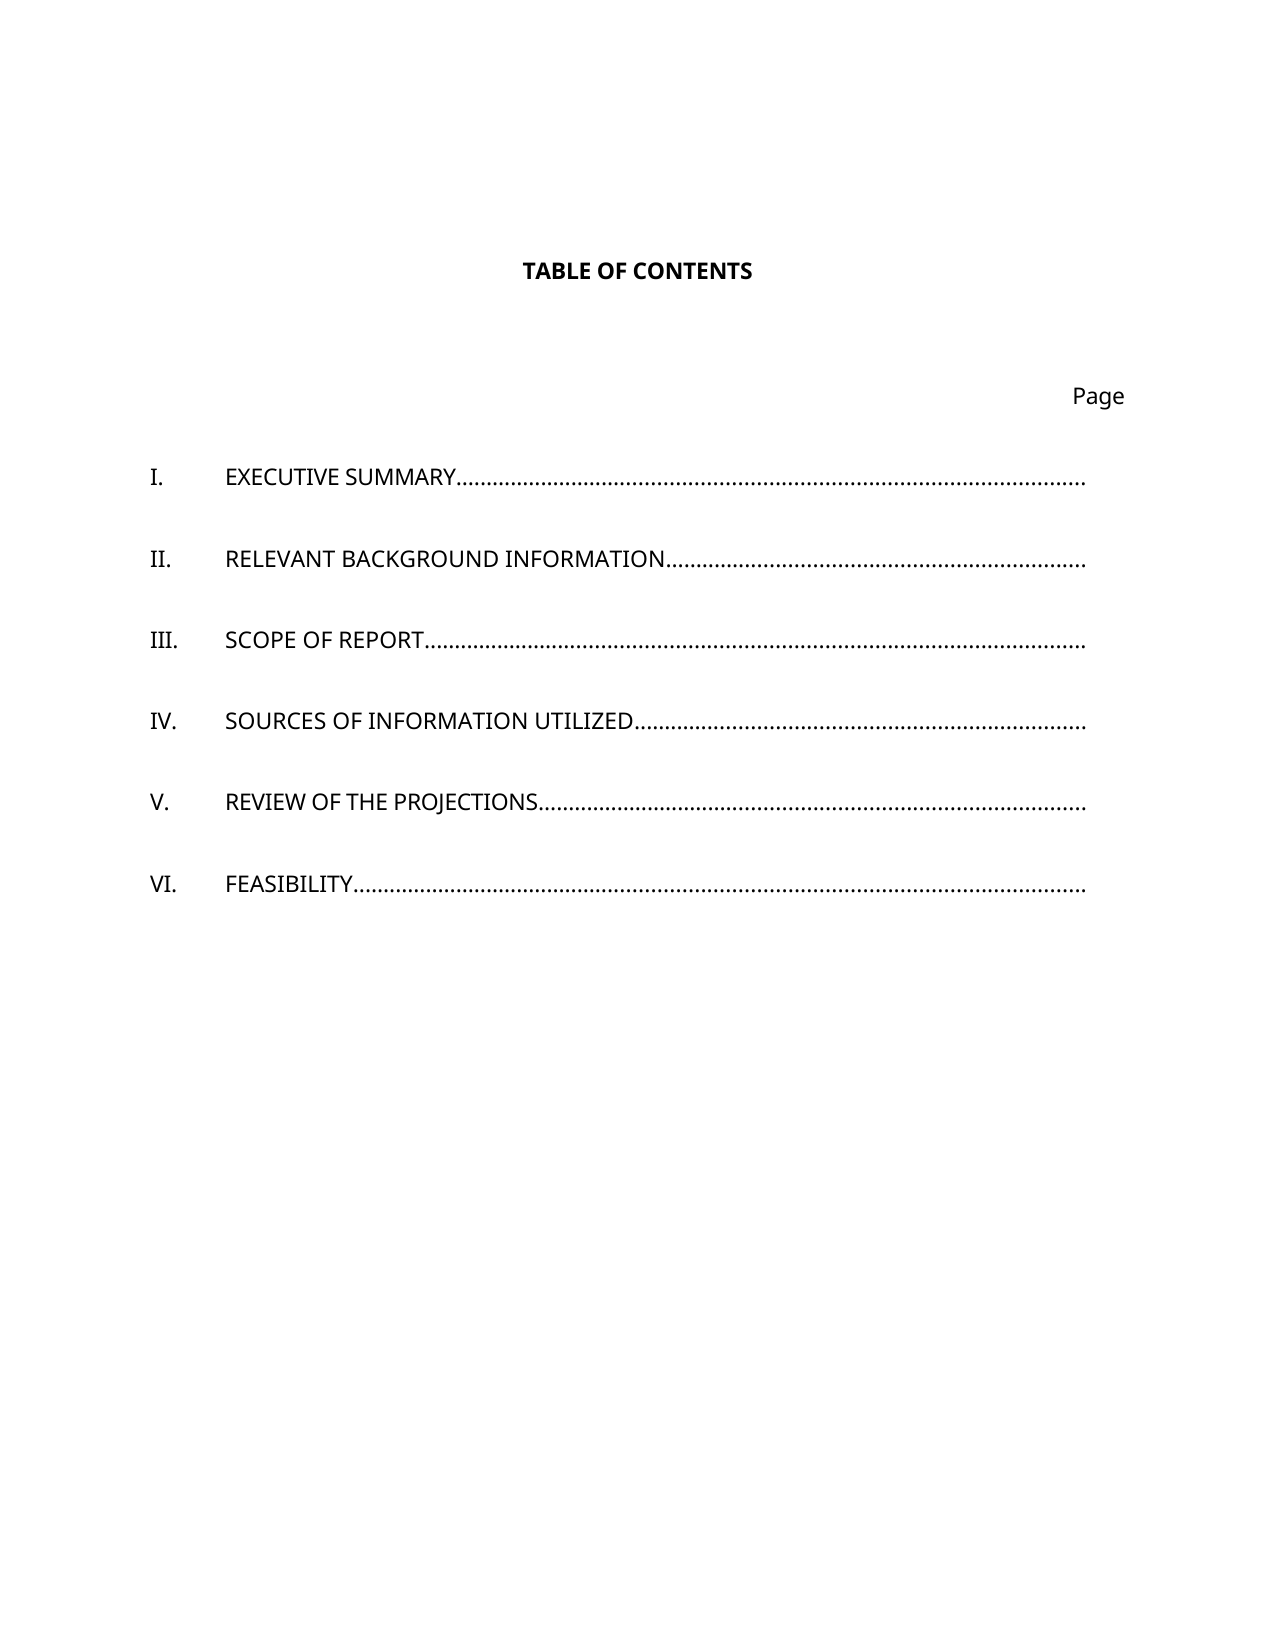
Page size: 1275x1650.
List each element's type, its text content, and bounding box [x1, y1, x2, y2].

text IV. SOURCES OF INFORMATION UTILIZED 6 [150, 705, 1050, 736]
text VI. FEASIBILITY 14 [150, 867, 1050, 899]
text Page [150, 380, 1125, 411]
text I. EXECUTIVE SUMMARY 2 [150, 461, 1050, 492]
text TABLE OF CONTENTS [150, 255, 1125, 286]
text V. REVIEW OF THE PROJECTIONS 7 [150, 786, 1050, 817]
text III. SCOPE OF REPORT 5 [150, 624, 1050, 655]
text II. RELEVANT BACKGROUND INFORMATION 2 [150, 542, 1050, 574]
